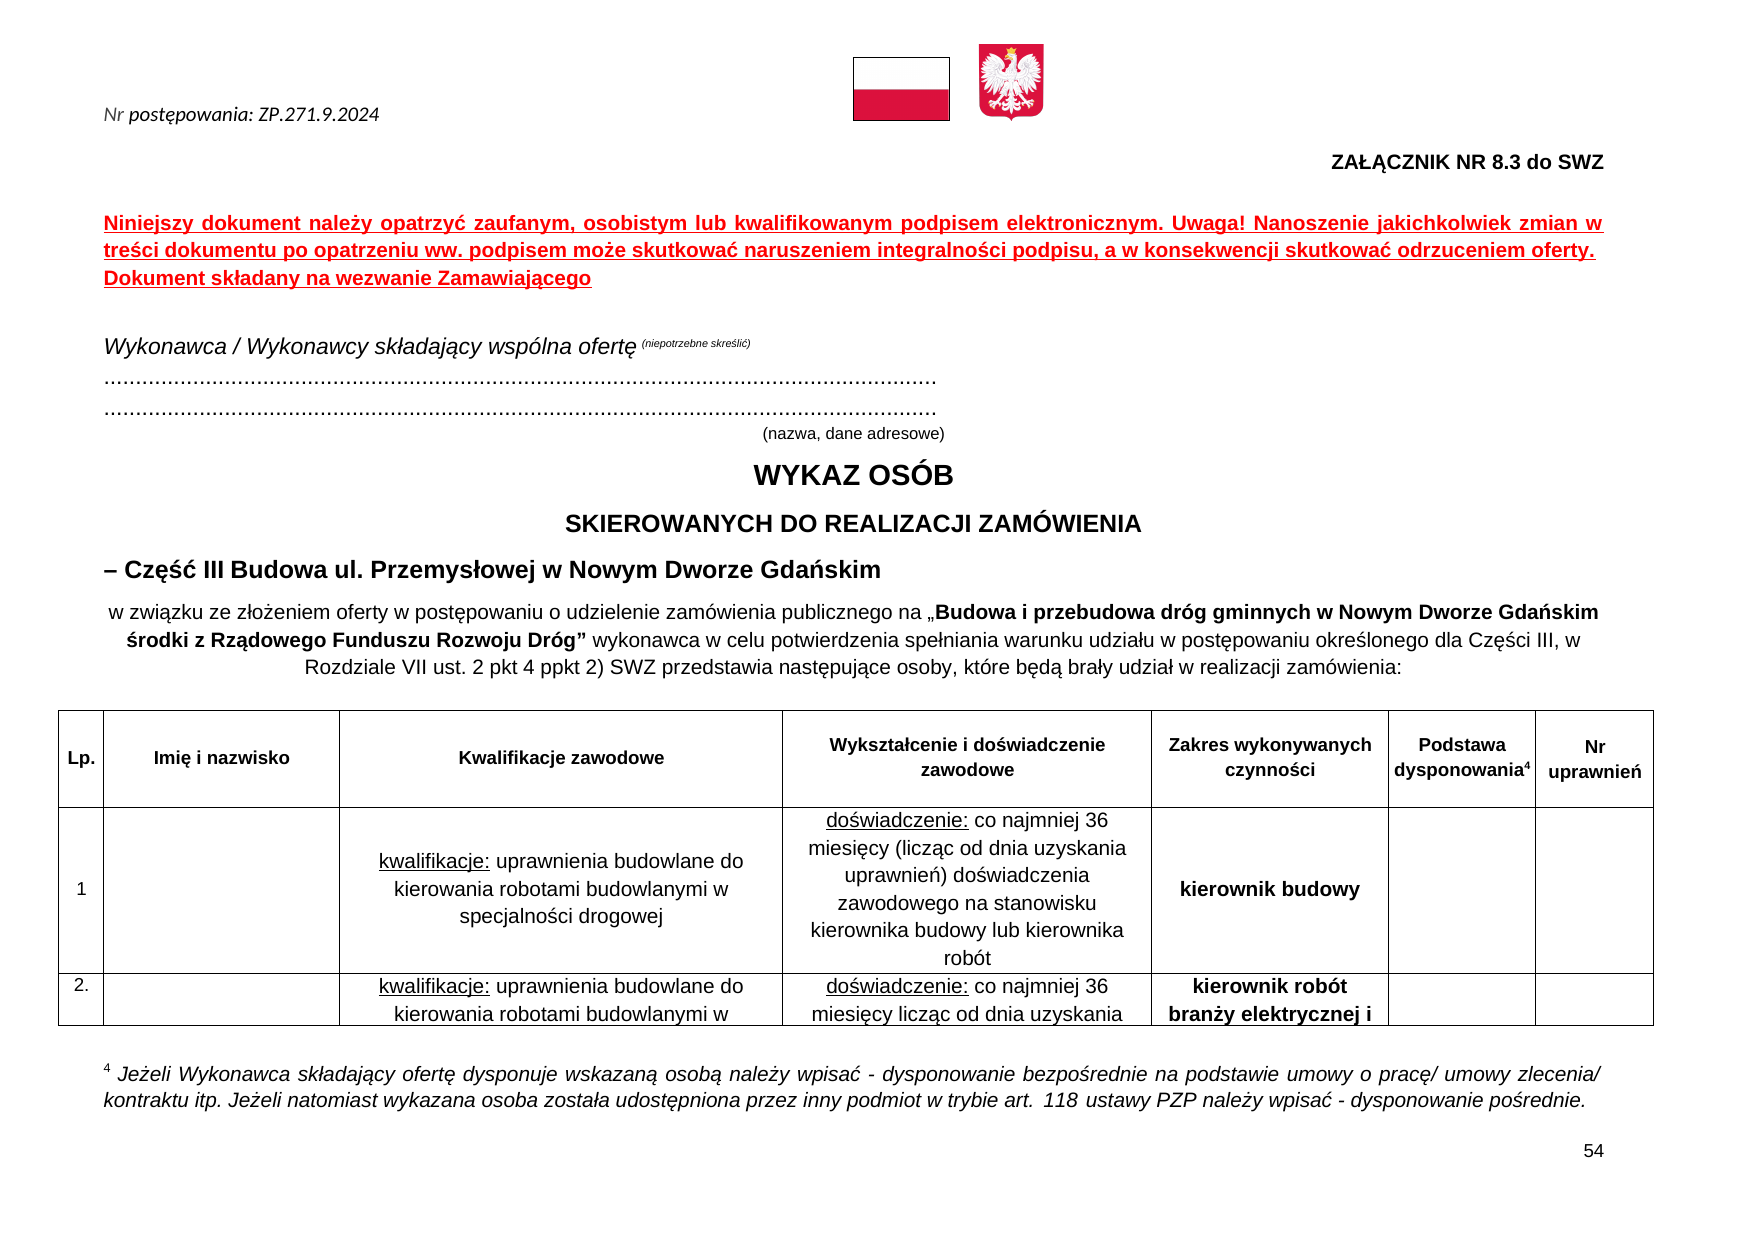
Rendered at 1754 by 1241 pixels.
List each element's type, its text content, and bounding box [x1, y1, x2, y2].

picture [854, 58, 949, 120]
table_header Wykształcenie i doświadczenie zawodowe [783, 711, 1151, 807]
text SKIEROWANYCH DO REALIZACJI ZAMÓWIENIA [103, 509, 1604, 538]
table_header Kwalifikacje zawodowe [340, 711, 782, 807]
table_cell [104, 974, 339, 1025]
table_header Podstawa dysponowania [1389, 711, 1535, 807]
table_cell [1536, 974, 1653, 1025]
table_cell kierownik robót branży elektrycznej i elektroenergetycznej [1152, 974, 1388, 1025]
table_cell 2. [59, 974, 103, 1025]
text Niniejszy dokument należy opatrzyć zaufanym, osobistym lub kwalifikowanym podpisem elektronicznym. Uwaga! Nanoszenie jakichkolwiek zmian w treści dokumentu po opatrzeniu ww. podpisem może skutkować naruszeniem integralności podpisu, a w konsekwencji skutkować odrzuceniem oferty. [103, 233, 1604, 262]
text w związku ze złożeniem oferty w postępowaniu o udzielenie zamówienia publicznego na „Budowa i przebudowa dróg gminnych w Nowym Dworze Gdańskim środki z Rządowego Funduszu Rozwoju Dróg” wykonawca w celu potwierdzenia spełniania warunku udziału w postępowaniu określonego dla Części III, w Rozdziale VII ust. 2 pkt 4 ppkt 2) SWZ przedstawia następujące osoby, które będą brały udział w realizacji zamówienia: [103, 600, 1604, 679]
table_cell [1389, 974, 1535, 1025]
text Wykonawca / Wykonawcy składający wspólna ofertę (niepotrzebne skreślić) [103, 333, 1604, 359]
table_cell [1536, 808, 1653, 973]
text – Część III Budowa ul. Przemysłowej w Nowym Dworze Gdańskim [103, 555, 1604, 583]
text Niniejszy dokument należy opatrzyć zaufanym, osobistym lub kwalifikowanym podpisem elektronicznym. Uwaga! Nanoszenie jakichkolwiek zmian w treści dokumentu po opatrzeniu ww. podpisem może skutkować naruszeniem integralności podpisu, a w konsekwencji skutkować odrzuceniem oferty. [103, 211, 1604, 232]
table_cell kierownik budowy [1152, 808, 1388, 973]
table_header Lp. [59, 711, 103, 807]
table_header Zakres wykonywanych czynności [1152, 711, 1388, 807]
table_cell 1 [59, 808, 103, 973]
table_cell [1389, 808, 1535, 973]
text ................................................................................................................................... [103, 393, 1604, 420]
text Dokument składany na wezwanie Zamawiającego [103, 266, 1604, 289]
table_cell [104, 808, 339, 973]
text (nazwa, dane adresowe) [103, 424, 1604, 443]
text ................................................................................................................................... [103, 363, 1604, 389]
picture [977, 44, 1044, 121]
table_cell kwalifikacje: uprawnienia budowlane do kierowania robotami budowlanymi w specjalności drogowej [340, 808, 782, 973]
text ZAŁĄCZNIK NR 8.3 do SWZ [103, 150, 1604, 174]
text WYKAZ OSÓB [103, 458, 1604, 492]
table_header Nr uprawnień [1536, 711, 1653, 807]
table_header Imię i nazwisko [104, 711, 339, 807]
